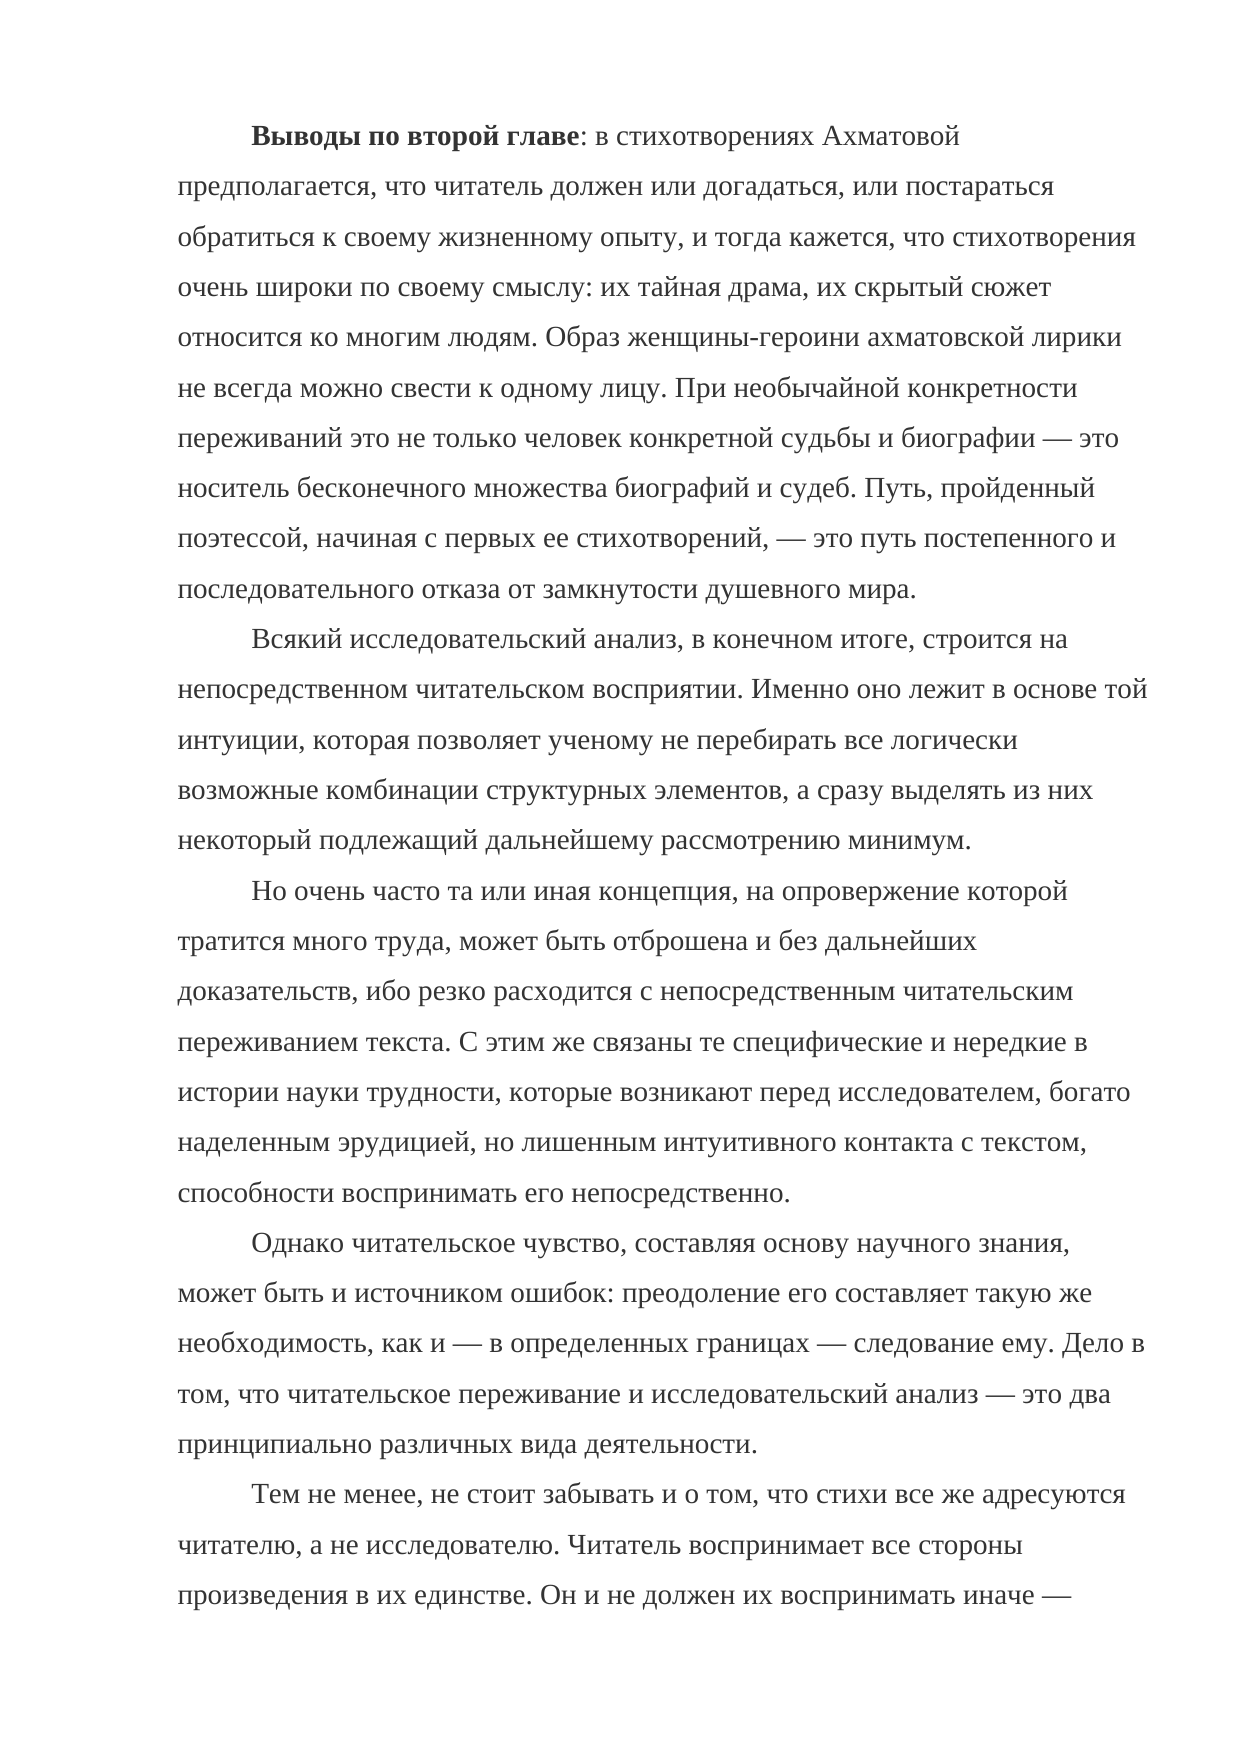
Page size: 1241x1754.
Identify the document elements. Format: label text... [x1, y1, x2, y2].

text Но очень часто та или иная концепция, на опровержение которой тратится много труда, может быть отброшена и без дальнейших доказательств, ибо резко расходится с непосредственным читательским переживанием текста. С этим же связаны те специфические и нередкие в истории науки трудности, которые возникают перед исследователем, богато наделенным эрудицией, но лишенным интуитивного контакта с текстом, способности воспринимать его непосредственно. [177, 873, 1152, 1208]
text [177, 1477, 1152, 1611]
text Всякий исследовательский анализ, в конечном итоге, строится на непосредственном читательском восприятии. Именно оно лежит в основе той интуиции, которая позволяет ученому не перебирать все логически возможные комбинации структурных элементов, а сразу выделять из них некоторый подлежащий дальнейшему рассмотрению минимум. [177, 621, 1152, 856]
text Однако читательское чувство, составляя основу научного знания, может быть и источником ошибок: преодоление его составляет такую же необходимость, как и — в определенных границах — следование ему. Дело в том, что читательское переживание и исследовательский анализ — это два принципиально различных вида деятельности. [177, 1225, 1152, 1460]
text Выводы по второй главе: в стихотворениях Ахматовой предполагается, что читатель должен или догадаться, или постараться обратиться к своему жизненному опыту, и тогда кажется, что стихотворения очень широки по своему смыслу: их тайная драма, их скрытый сюжет относится ко многим людям. Образ женщины-героини ахматовской лирики не всегда можно свести к одному лицу. При необычайной конкретности переживаний это не только человек конкретной судьбы и биографии — это носитель бесконечного множества биографий и судеб. Путь, пройденный поэтессой, начиная с первых ее стихотворений, — это путь постепенного и последовательного отказа от замкнутости душевного мира. [177, 118, 1152, 604]
